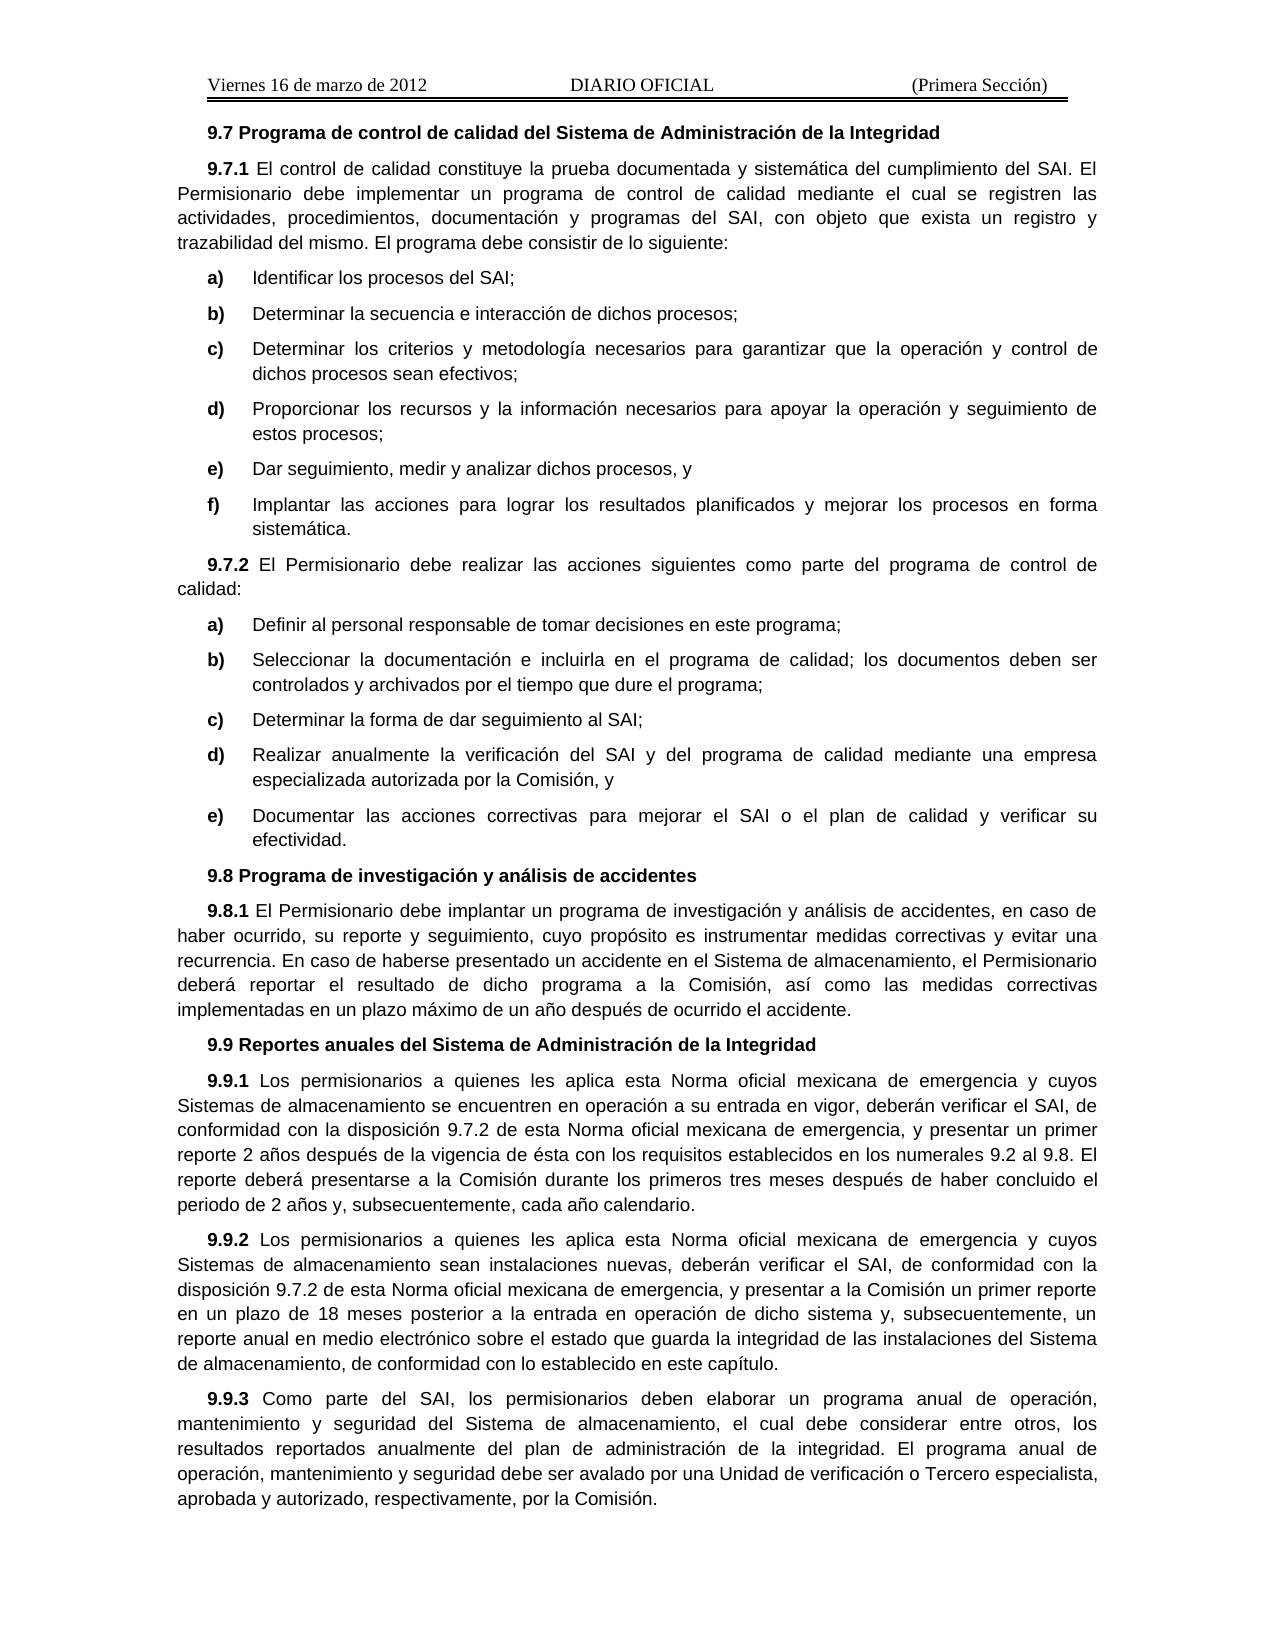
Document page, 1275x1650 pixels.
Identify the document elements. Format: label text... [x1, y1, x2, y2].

text d) Proporcionar los recursos y la información necesarios para apoyar la operación y seguimiento de estos procesos; [207, 396, 1098, 445]
text b) Seleccionar la documentación e incluirla en el programa de calidad; los documentos deben ser controlados y archivados por el tiempo que dure el programa; [207, 647, 1098, 696]
text a) Identificar los procesos del SAI; [207, 265, 1098, 290]
text 9.8.1 El Permisionario debe implantar un programa de investigación y análisis de accidentes, en caso de haber ocurrido, su reporte y seguimiento, cuyo propósito es instrumentar medidas correctivas y evitar una recurrencia. En caso de haberse presentado un accidente en el Sistema de almacenamiento, el Permisionario deberá reportar el resultado de dicho programa a la Comisión, así como las medidas correctivas implementadas en un plazo máximo de un año después de ocurrido el accidente. [177, 898, 1098, 1022]
text 9.8 Programa de investigación y análisis de accidentes [177, 862, 1098, 887]
text 9.9.1 Los permisionarios a quienes les aplica esta Norma oficial mexicana de emergencia y cuyos Sistemas de almacenamiento se encuentren en operación a su entrada en vigor, deberán verificar el SAI, de conformidad con la disposición 9.7.2 de esta Norma oficial mexicana de emergencia, y presentar un primer reporte 2 años después de la vigencia de ésta con los requisitos establecidos en los numerales 9.2 al 9.8. El reporte deberá presentarse a la Comisión durante los primeros tres meses después de haber concluido el periodo de 2 años y, subsecuentemente, cada año calendario. [177, 1067, 1098, 1216]
text 9.9.3 Como parte del SAI, los permisionarios deben elaborar un programa anual de operación, mantenimiento y seguridad del Sistema de almacenamiento, el cual debe considerar entre otros, los resultados reportados anualmente del plan de administración de la integridad. El programa anual de operación, mantenimiento y seguridad debe ser avalado por una Unidad de verificación o Tercero especialista, aprobada y autorizado, respectivamente, por la Comisión. [177, 1386, 1098, 1510]
text e) Dar seguimiento, medir y analizar dichos procesos, y [207, 456, 1098, 481]
text 9.7.1 El control de calidad constituye la prueba documentada y sistemática del cumplimiento del SAI. El Permisionario debe implementar un programa de control de calidad mediante el cual se registren las actividades, procedimientos, documentación y programas del SAI, con objeto que exista un registro y trazabilidad del mismo. El programa debe consistir de lo siguiente: [177, 155, 1098, 254]
text 9.9.2 Los permisionarios a quienes les aplica esta Norma oficial mexicana de emergencia y cuyos Sistemas de almacenamiento sean instalaciones nuevas, deberán verificar el SAI, de conformidad con la disposición 9.7.2 de esta Norma oficial mexicana de emergencia, y presentar a la Comisión un primer reporte en un plazo de 18 meses posterior a la entrada en operación de dicho sistema y, subsecuentemente, un reporte anual en medio electrónico sobre el estado que guarda la integridad de las instalaciones del Sistema de almacenamiento, de conformidad con lo establecido en este capítulo. [177, 1227, 1098, 1375]
text e) Documentar las acciones correctivas para mejorar el SAI o el plan de calidad y verificar su efectividad. [207, 802, 1098, 852]
text 9.9 Reportes anuales del Sistema de Administración de la Integridad [177, 1032, 1098, 1057]
text c) Determinar los criterios y metodología necesarios para garantizar que la operación y control de dichos procesos sean efectivos; [207, 336, 1098, 385]
text d) Realizar anualmente la verificación del SAI y del programa de calidad mediante una empresa especializada autorizada por la Comisión, y [207, 742, 1098, 792]
text f) Implantar las acciones para lograr los resultados planificados y mejorar los procesos en forma sistemática. [207, 491, 1098, 541]
text a) Definir al personal responsable de tomar decisiones en este programa; [207, 611, 1098, 636]
text 9.7.2 El Permisionario debe realizar las acciones siguientes como parte del programa de control de calidad: [177, 551, 1098, 601]
text 9.7 Programa de control de calidad del Sistema de Administración de la Integridad [177, 120, 1098, 145]
text c) Determinar la forma de dar seguimiento al SAI; [207, 707, 1098, 732]
text b) Determinar la secuencia e interacción de dichos procesos; [207, 300, 1098, 325]
